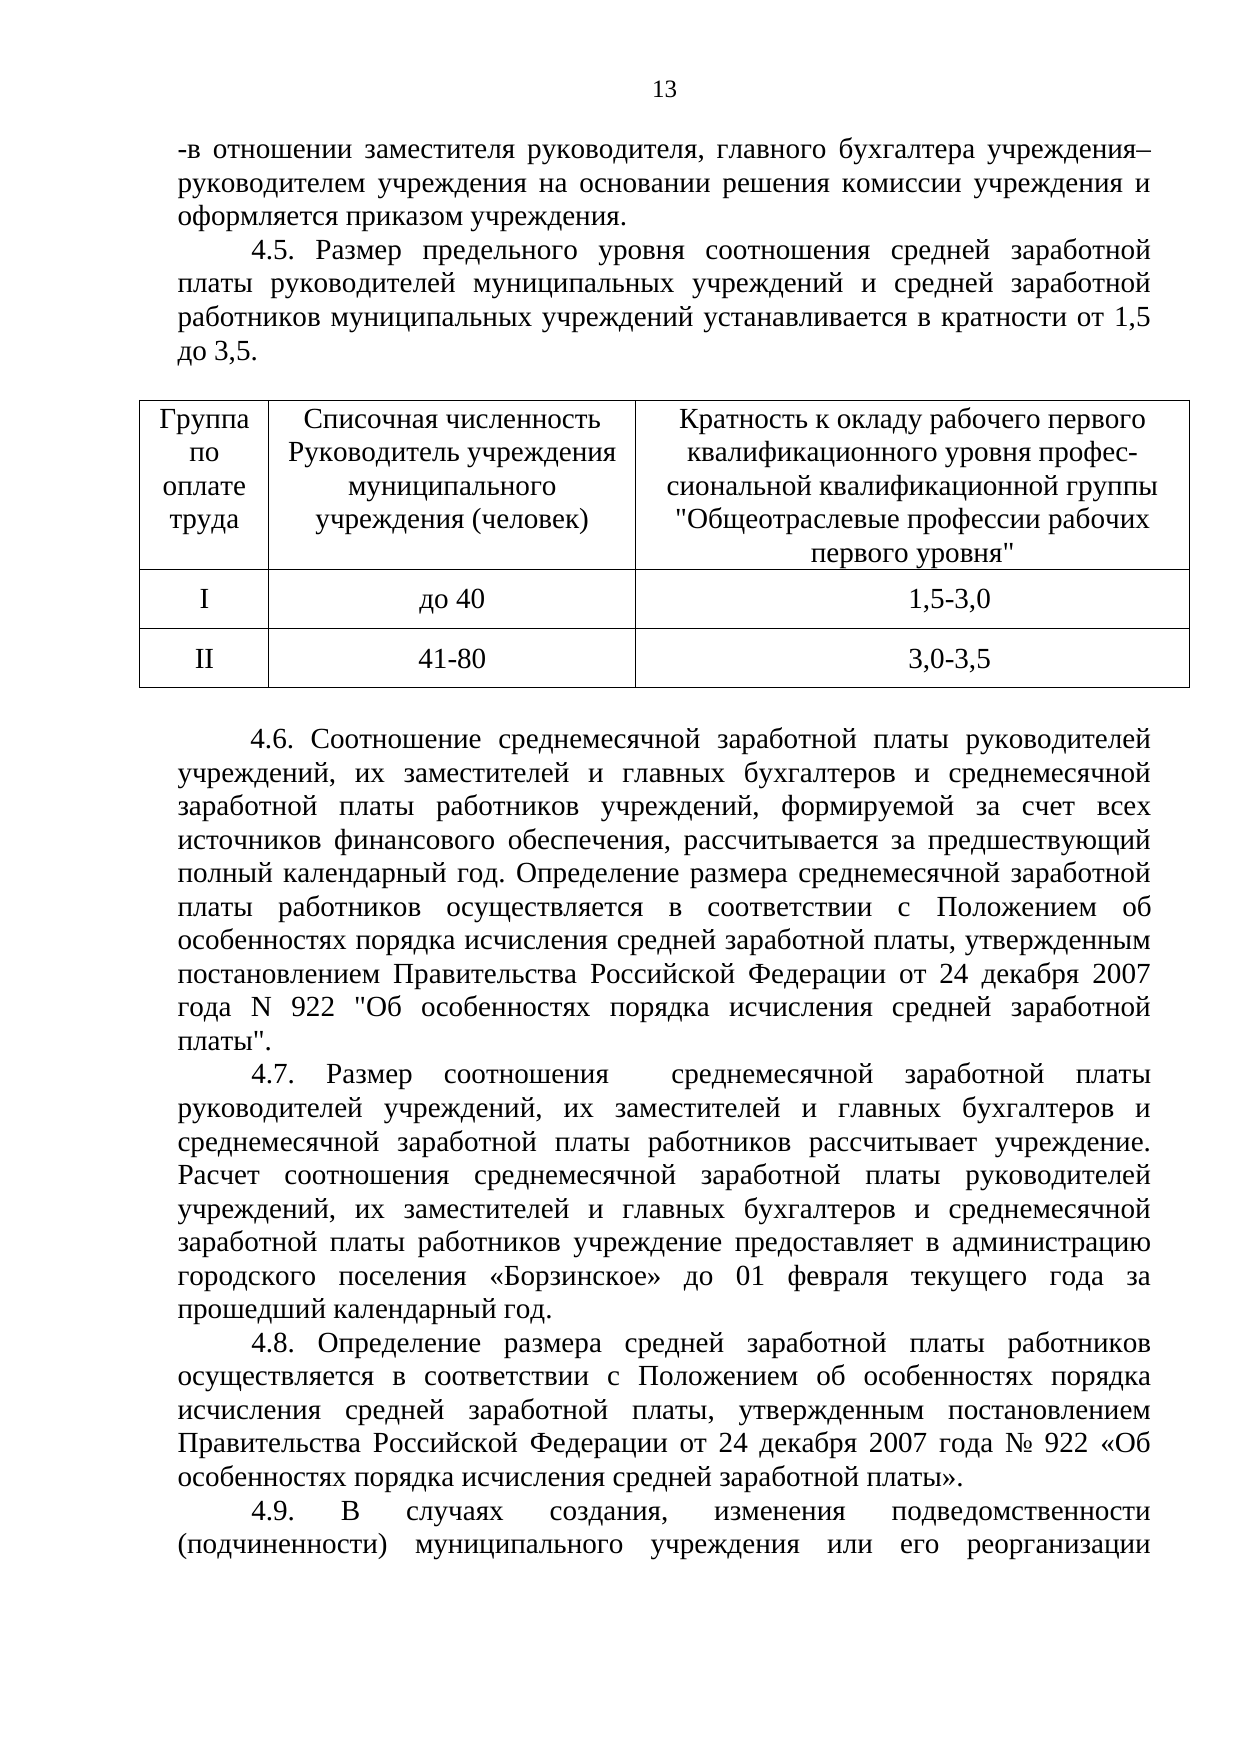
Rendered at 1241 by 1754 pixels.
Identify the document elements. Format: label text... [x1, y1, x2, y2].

table_header Группа по оплате труда [140, 401, 268, 568]
table_cell 41-80 [269, 629, 635, 687]
table_header Списочная численность Руководитель учреждения муниципального учреждения (человек) [269, 401, 635, 568]
table_cell 1,5-3,0 [636, 570, 1189, 627]
text 4.7. Размер соотношения среднемесячной заработной платы руководителей учреждений, их заместителей и главных бухгалтеров и среднемесячной заработной платы работников рассчитывает учреждение. Расчет соотношения среднемесячной заработной платы руководителей учреждений, их заместителей и главных бухгалтеров и среднемесячной заработной платы работников учреждение предоставляет в администрацию городского поселения «Борзинское» до 01 февраля текущего года за прошедший календарный год. [177, 1057, 1152, 1325]
table_header Кратность к окладу рабочего первого квалификационного уровня профес-сиональной квалификационной группы "Общеотраслевые профессии рабочих первого уровня" [636, 401, 1189, 568]
table_cell II [140, 629, 268, 687]
text 4.8. Определение размера средней заработной платы работников осуществляется в соответствии с Положением об особенностях порядка исчисления средней заработной платы, утвержденным постановлением Правительства Российской Федерации от 24 декабря 2007 года № 922 «Об особенностях порядка исчисления средней заработной платы». [177, 1325, 1152, 1493]
text 4.6. Соотношение среднемесячной заработной платы руководителей учреждений, их заместителей и главных бухгалтеров и среднемесячной заработной платы работников учреждений, формируемой за счет всех источников финансового обеспечения, рассчитывается за предшествующий полный календарный год. Определение размера среднемесячной заработной платы работников осуществляется в соответствии с Положением об особенностях порядка исчисления средней заработной платы, утвержденным постановлением Правительства Российской Федерации от 24 декабря 2007 года N 922 "Об особенностях порядка исчисления средней заработной платы". [177, 721, 1152, 1057]
table_cell I [140, 570, 268, 627]
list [177, 1493, 1152, 1560]
table_cell до 40 [269, 570, 635, 627]
text -в отношении заместителя руководителя, главного бухгалтера учреждения– руководителем учреждения на основании решения комиссии учреждения и оформляется приказом учреждения. [177, 131, 1152, 232]
text 4.5. Размер предельного уровня соотношения средней заработной платы руководителей муниципальных учреждений и средней заработной работников муниципальных учреждений устанавливается в кратности от 1,5 до 3,5. [177, 232, 1152, 366]
table_cell 3,0-3,5 [636, 629, 1189, 687]
